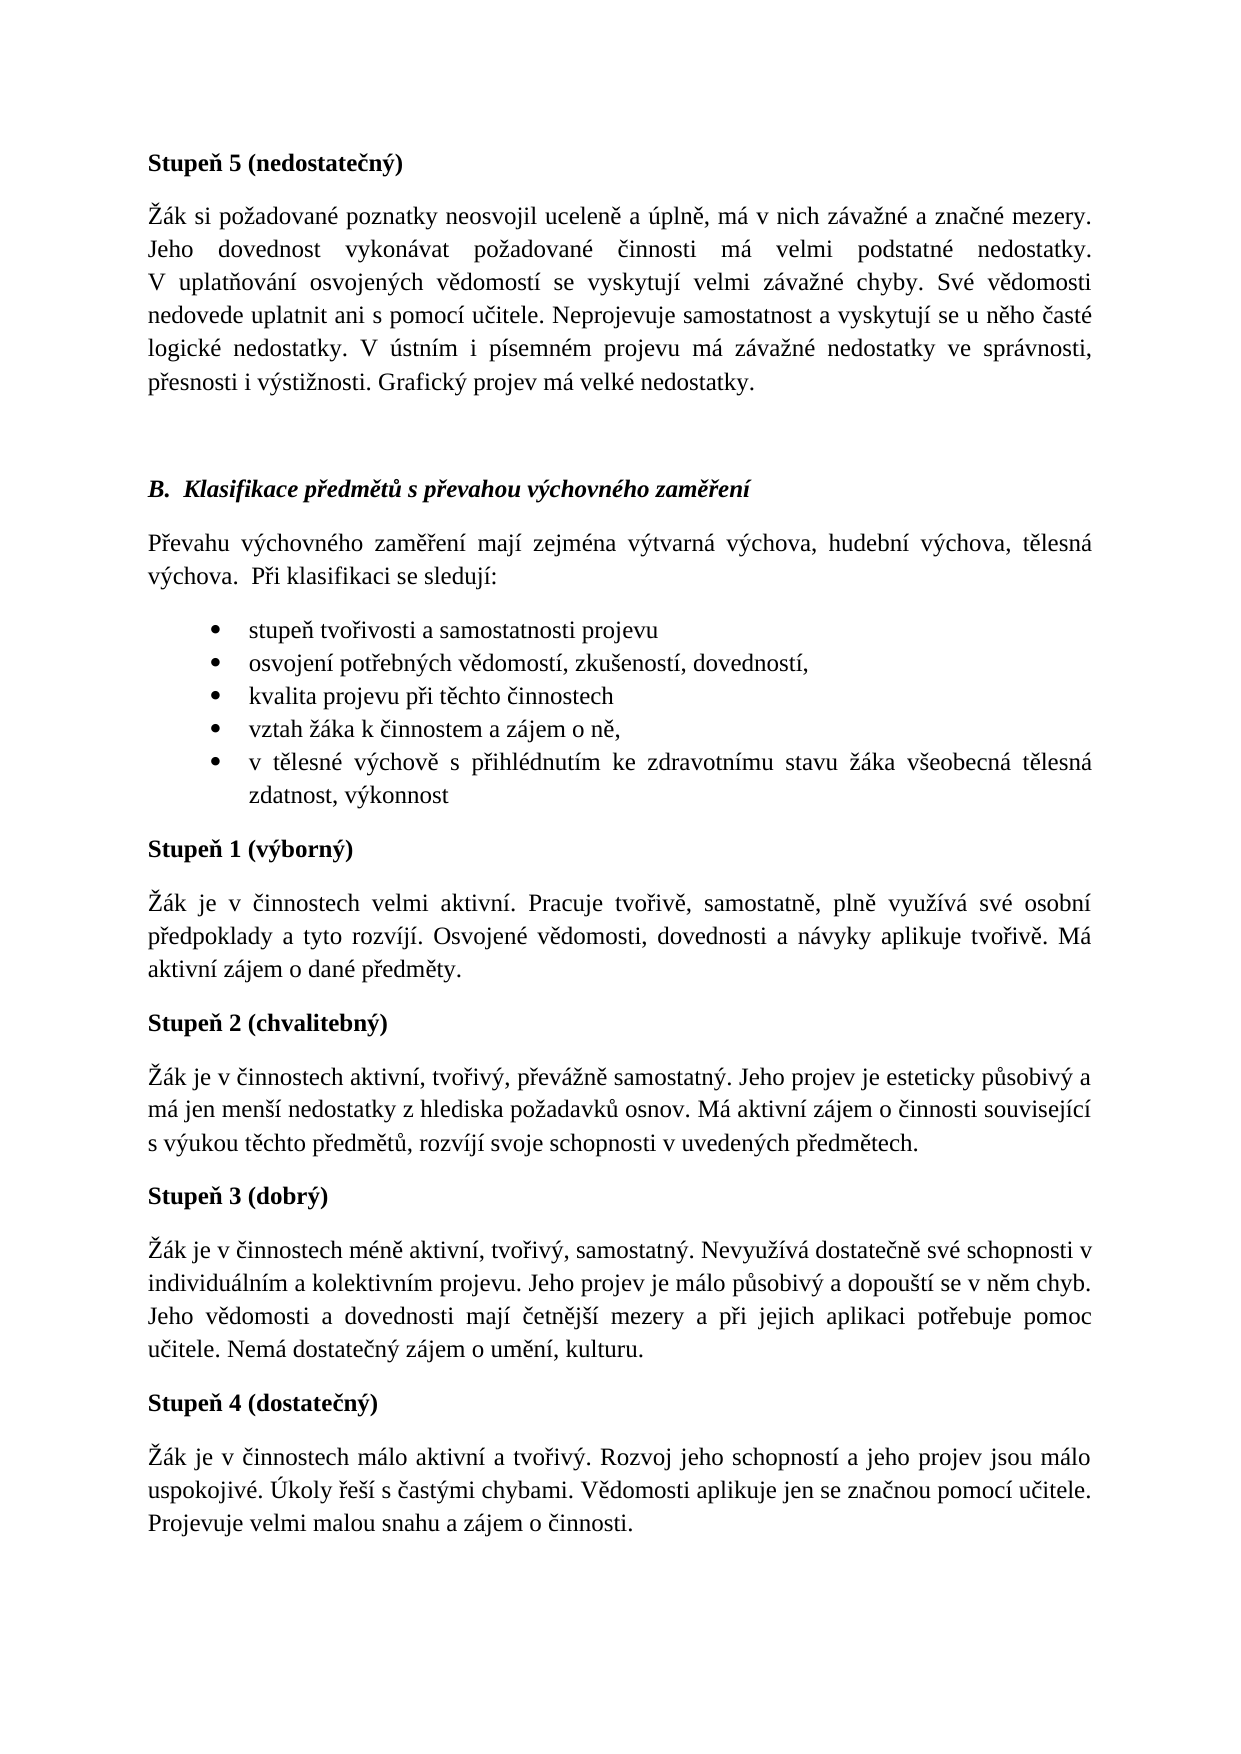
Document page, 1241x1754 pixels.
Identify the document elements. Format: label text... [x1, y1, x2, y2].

text Žák je v činnostech velmi aktivní. Pracuje tvořivě, samostatně, plně využívá své osobní předpoklady a tyto rozvíjí. Osvojené vědomosti, dovednosti a návyky aplikuje tvořivě. Má aktivní zájem o dané předměty. [148, 888, 1093, 983]
text Stupeň 4 (dostatečný) [148, 1388, 1093, 1417]
text Žák si požadované poznatky neosvojil uceleně a úplně, má v nich závažné a značné mezery. Jeho dovednost vykonávat požadované činnosti má velmi podstatné nedostatky. V uplatňování osvojených vědomostí se vyskytují velmi závažné chyby. Své vědomosti nedovede uplatnit ani s pomocí učitele. Neprojevuje samostatnost a vyskytují se u něho časté logické nedostatky. V ústním i písemném projevu má závažné nedostatky ve správnosti, přesnosti i výstižnosti. Grafický projev má velké nedostatky. [148, 201, 1093, 395]
text Stupeň 5 (nedostatečný) [148, 148, 1093, 176]
text Žák je v činnostech aktivní, tvořivý, převážně samostatný. Jeho projev je esteticky působivý a má jen menší nedostatky z hlediska požadavků osnov. Má aktivní zájem o činnosti související s výukou těchto předmětů, rozvíjí svoje schopnosti v uvedených předmětech. [148, 1062, 1093, 1156]
list stupeň tvořivosti a samostatnosti projevu [211, 615, 1093, 644]
list osvojení potřebných vědomostí, zkušeností, dovedností, [211, 648, 1093, 677]
list vztah žáka k činnostem a zájem o ně, [211, 714, 1093, 743]
text Stupeň 3 (dobrý) [148, 1181, 1093, 1210]
text B. Klasifikace předmětů s převahou výchovného zaměření [148, 474, 1093, 503]
text Žák je v činnostech málo aktivní a tvořivý. Rozvoj jeho schopností a jeho projev jsou málo uspokojivé. Úkoly řeší s častými chybami. Vědomosti aplikuje jen se značnou pomocí učitele. Projevuje velmi malou snahu a zájem o činnosti. [148, 1442, 1093, 1537]
list kvalita projevu při těchto činnostech [211, 681, 1093, 710]
text Převahu výchovného zaměření mají zejména výtvarná výchova, hudební výchova, tělesná výchova. Při klasifikaci se sledují: [148, 528, 1093, 590]
text Stupeň 1 (výborný) [148, 834, 1093, 863]
text Žák je v činnostech méně aktivní, tvořivý, samostatný. Nevyužívá dostatečně své schopnosti v individuálním a kolektivním projevu. Jeho projev je málo působivý a dopouští se v něm chyb. Jeho vědomosti a dovednosti mají četnější mezery a při jejich aplikaci potřebuje pomoc učitele. Nemá dostatečný zájem o umění, kulturu. [148, 1235, 1093, 1363]
text Stupeň 2 (chvalitebný) [148, 1008, 1093, 1036]
list v tělesné výchově s přihlédnutím ke zdravotnímu stavu žáka všeobecná tělesná zdatnost, výkonnost [211, 747, 1093, 809]
